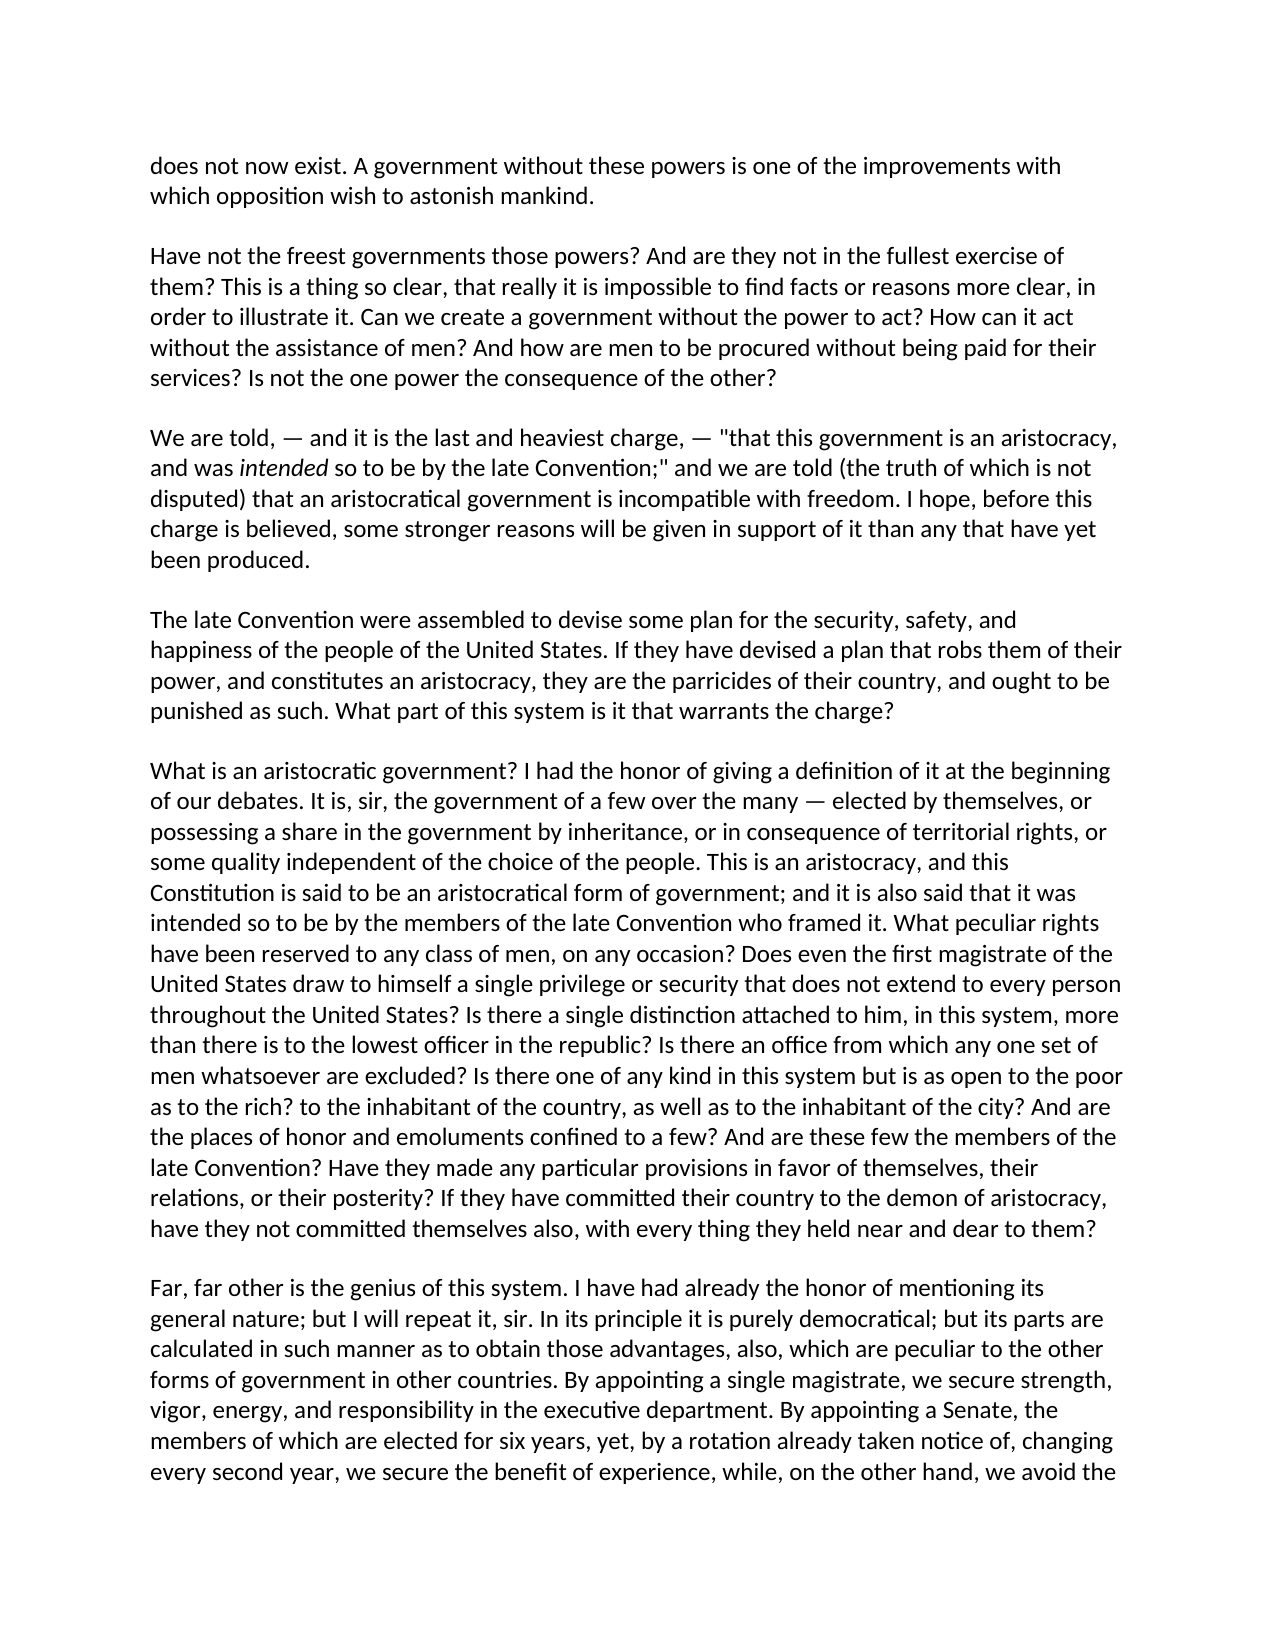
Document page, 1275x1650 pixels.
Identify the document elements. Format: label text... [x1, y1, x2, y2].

text Have not the freest governments those powers? And are they not in the fullest exercise of them? This is a thing so clear, that really it is impossible to find facts or reasons more clear, in order to illustrate it. Can we create a government without the power to act? How can it act without the assistance of men? And how are men to be procured without being paid for their services? Is not the one power the consequence of the other? [150, 240, 1125, 393]
text What is an aristocratic government? I had the honor of giving a definition of it at the beginning of our debates. It is, sir, the government of a few over the many — elected by themselves, or possessing a share in the government by inheritance, or in consequence of territorial rights, or some quality independent of the choice of the people. This is an aristocracy, and this Constitution is said to be an aristocratical form of government; and it is also said that it was intended so to be by the members of the late Convention who framed it. What peculiar rights have been reserved to any class of men, on any occasion? Does even the first magistrate of the United States draw to himself a single privilege or security that does not extend to every person throughout the United States? Is there a single distinction attached to him, in this system, more than there is to the lowest officer in the republic? Is there an office from which any one set of men whatsoever are excluded? Is there one of any kind in this system but is as open to the poor as to the rich? to the inhabitant of the country, as well as to the inhabitant of the city? And are the places of honor and emoluments confined to a few? And are these few the members of the late Convention? Have they made any particular provisions in favor of themselves, their relations, or their posterity? If they have committed their country to the demon of aristocracy, have they not committed themselves also, with every thing they held near and dear to them? [150, 755, 1125, 1243]
text We are told, — and it is the last and heaviest charge, — "that this government is an aristocracy, and was intended so to be by the late Convention;" and we are told (the truth of which is not disputed) that an aristocratical government is incompatible with freedom. I hope, before this charge is believed, some stronger reasons will be given in support of it than any that have yet been produced. [150, 422, 1125, 574]
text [150, 150, 1125, 211]
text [150, 1272, 1125, 1486]
text The late Convention were assembled to devise some plan for the security, safety, and happiness of the people of the United States. If they have devised a plan that robs them of their power, and constitutes an aristocracy, they are the parricides of their country, and ought to be punished as such. What part of this system is it that warrants the charge? [150, 604, 1125, 726]
